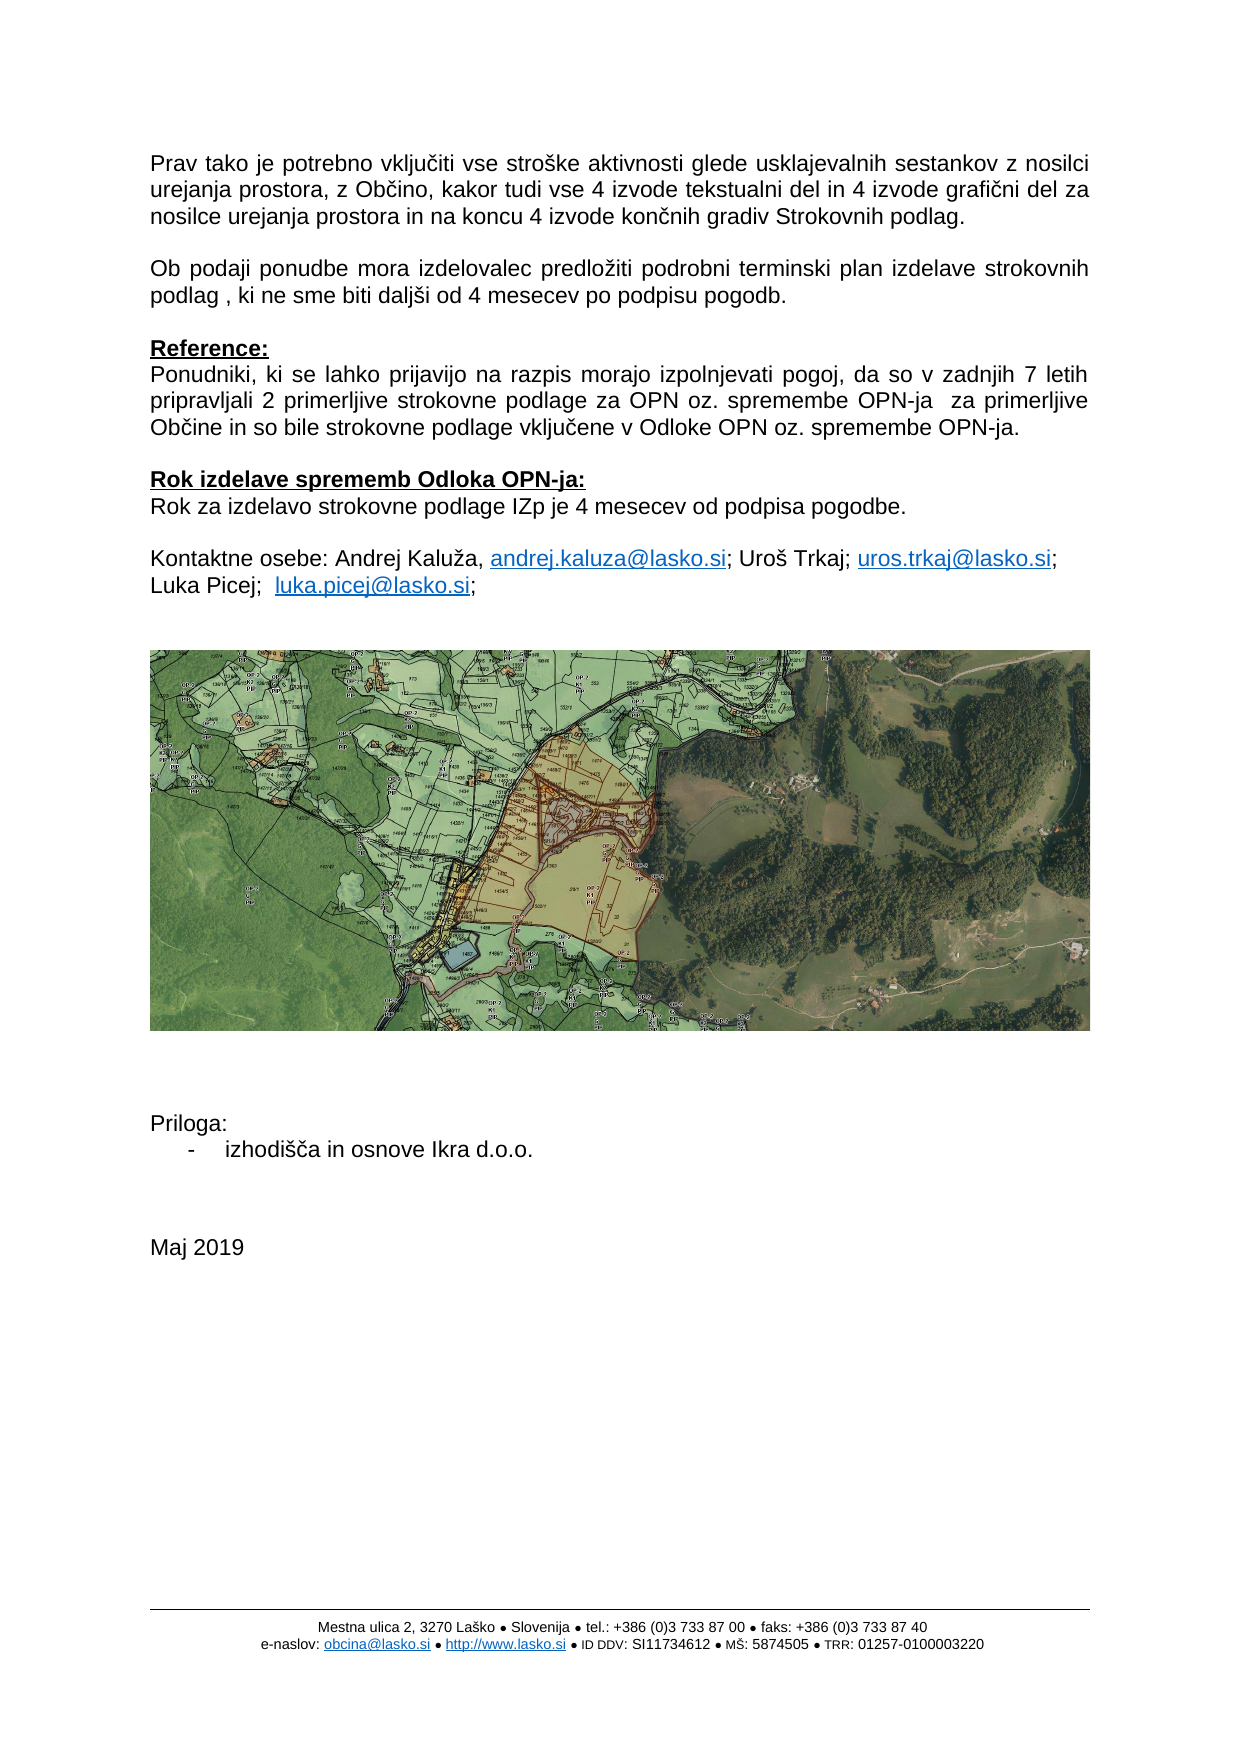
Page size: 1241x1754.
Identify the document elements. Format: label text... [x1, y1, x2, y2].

text Reference: [150, 334, 1090, 361]
text Luka Picej; luka.picej@lasko.si; [150, 572, 1090, 598]
picture [150, 650, 1091, 1031]
list izhodišča in osnove Ikra d.o.o. [187, 1136, 1090, 1163]
text Ponudniki, ki se lahko prijavijo na razpis morajo izpolnjevati pogoj, da so v zadnjih 7 letih pripravljali 2 primerljive strokovne podlage za OPN oz. spremembe OPN-ja za primerljive Občine in so bile strokovne podlage vključene v Odloke OPN oz. spremembe OPN-ja. [150, 361, 1090, 440]
text Priloga: [150, 1110, 1090, 1136]
text Ob podaji ponudbe mora izdelovalec predložiti podrobni terminski plan izdelave strokovnih podlag , ki ne sme biti daljši od 4 mesecev po podpisu pogodb. [150, 255, 1090, 308]
text Rok izdelave sprememb Odloka OPN-ja: [150, 466, 1090, 493]
text Kontaktne osebe: Andrej Kaluža, andrej.kaluza@lasko.si; Uroš Trkaj; uros.trkaj@lasko.si; [150, 545, 1090, 572]
text Prav tako je potrebno vključiti vse stroške aktivnosti glede usklajevalnih sestankov z nosilci urejanja prostora, z Občino, kakor tudi vse 4 izvode tekstualni del in 4 izvode grafični del za nosilce urejanja prostora in na koncu 4 izvode končnih gradiv Strokovnih podlag. [150, 150, 1090, 229]
text Rok za izdelavo strokovne podlage IZp je 4 mesecev od podpisa pogodbe. [150, 493, 1090, 519]
text Maj 2019 [150, 1234, 1090, 1261]
